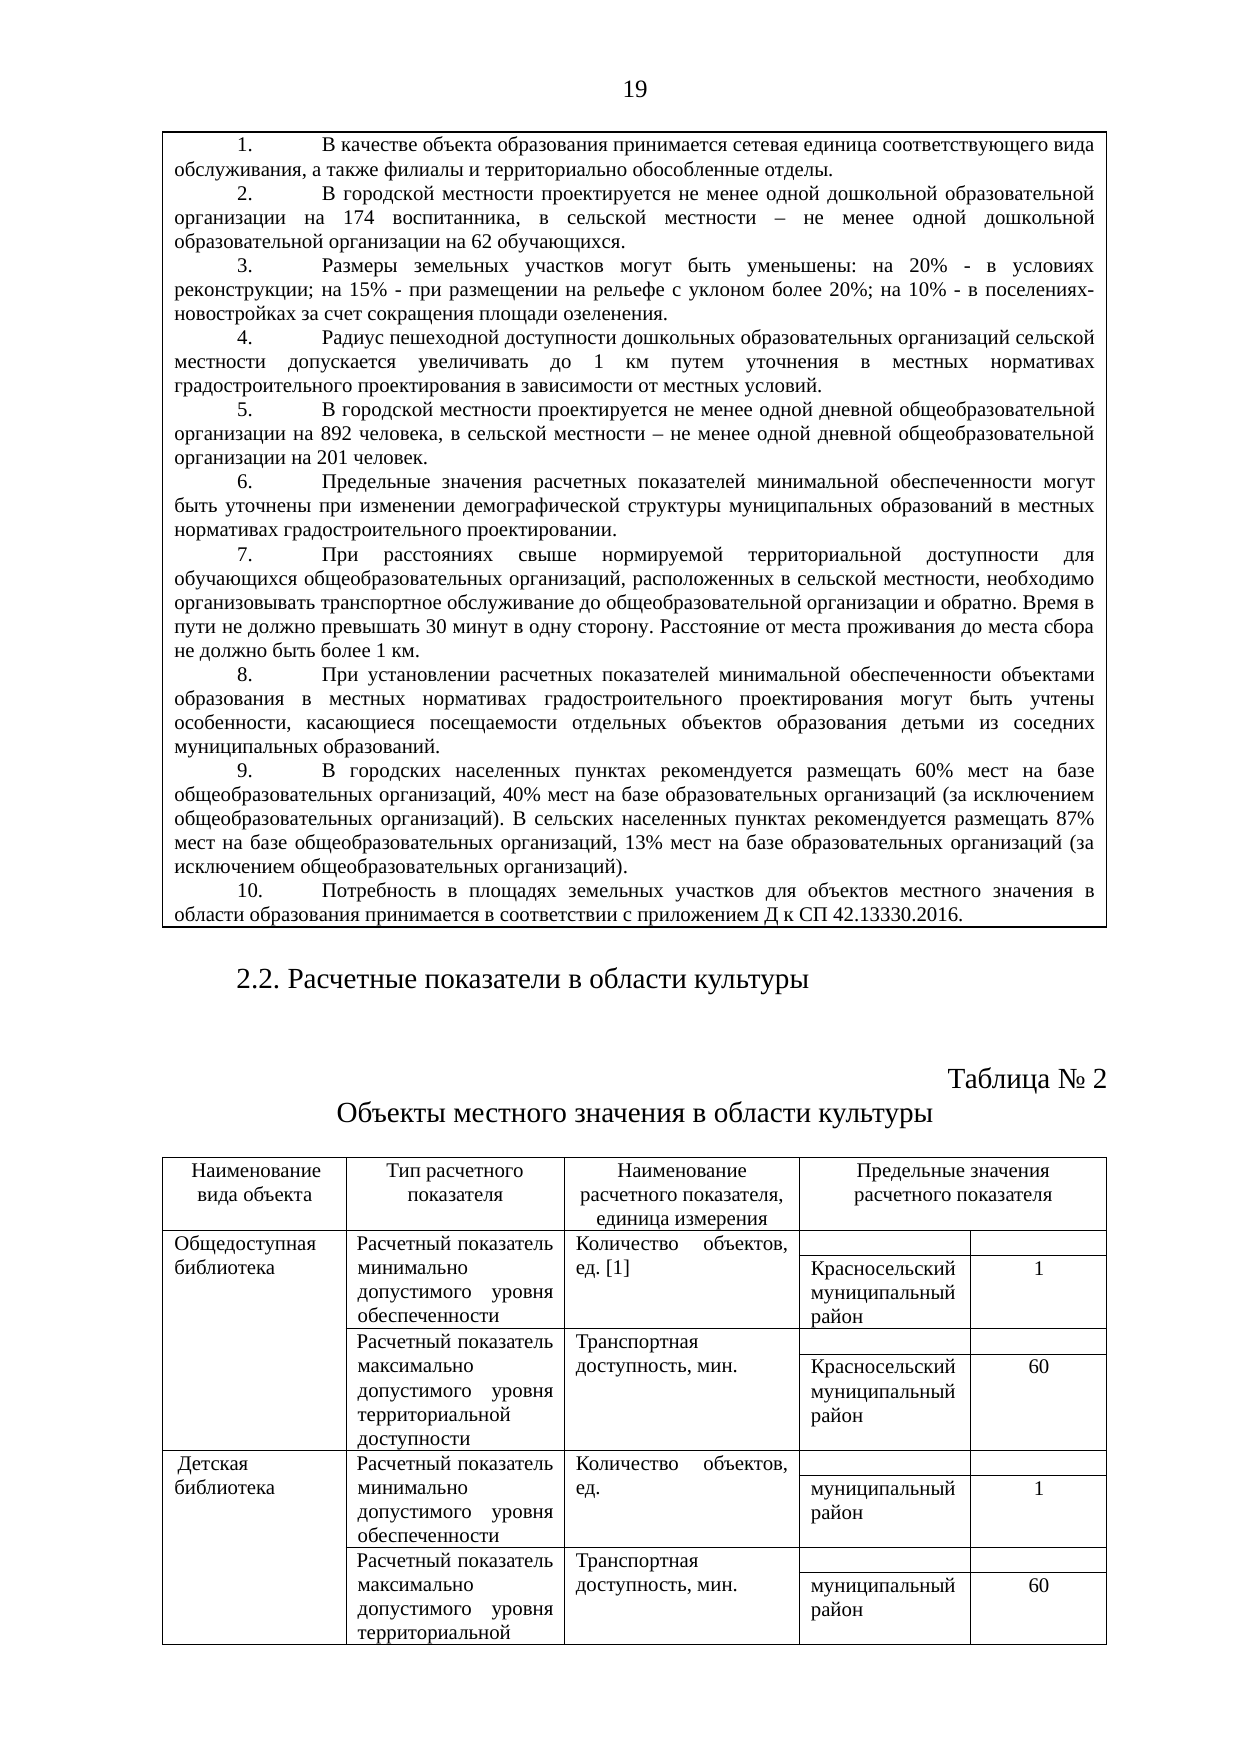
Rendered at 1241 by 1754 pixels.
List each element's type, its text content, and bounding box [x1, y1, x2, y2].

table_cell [347, 1548, 564, 1644]
table_cell Транспортная доступность, мин. [565, 1329, 799, 1450]
text 2.2. Расчетные показатели в области культуры [162, 961, 1107, 994]
table_cell Количество объектов, ед. [1] [565, 1231, 799, 1328]
table_cell [800, 1329, 970, 1353]
text Таблица № 2 [162, 1062, 1107, 1095]
table_header Наименование расчетного показателя, единица измерения [565, 1158, 799, 1230]
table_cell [347, 1451, 564, 1547]
table_header Предельные значения расчетного показателя [800, 1158, 1106, 1230]
table_cell [800, 1231, 970, 1255]
table_cell [971, 1451, 1106, 1475]
table_cell 60 [971, 1355, 1106, 1450]
table_cell Транспортная доступность, мин. [565, 1548, 799, 1644]
table_cell Красносельский муниципальный район [800, 1355, 970, 1450]
table_cell [971, 1231, 1106, 1255]
table_cell 60 [971, 1573, 1106, 1644]
table_cell [800, 1548, 970, 1572]
table_cell [971, 1548, 1106, 1572]
table_cell Количество объектов, ед. [565, 1451, 799, 1547]
table_cell Общедоступная библиотека [163, 1231, 346, 1450]
table_header Тип расчетного показателя [347, 1158, 564, 1230]
table_cell Детская библиотека [163, 1451, 346, 1644]
table_header Наименование вида объекта [163, 1158, 346, 1230]
table_cell Красносельский муниципальный район [800, 1256, 970, 1328]
table_cell 1 [971, 1476, 1106, 1547]
table_cell 1 [971, 1256, 1106, 1328]
table_cell Расчетный показатель максимально допустимого уровня территориальной доступности [347, 1329, 564, 1450]
table_cell [800, 1451, 970, 1475]
text Объекты местного значения в области культуры [162, 1095, 1107, 1129]
table_cell муниципальный район [800, 1476, 970, 1547]
table_cell [971, 1329, 1106, 1353]
table_cell Расчетный показатель минимально допустимого уровня обеспеченности [347, 1231, 564, 1328]
table_cell муниципальный район [800, 1573, 970, 1644]
